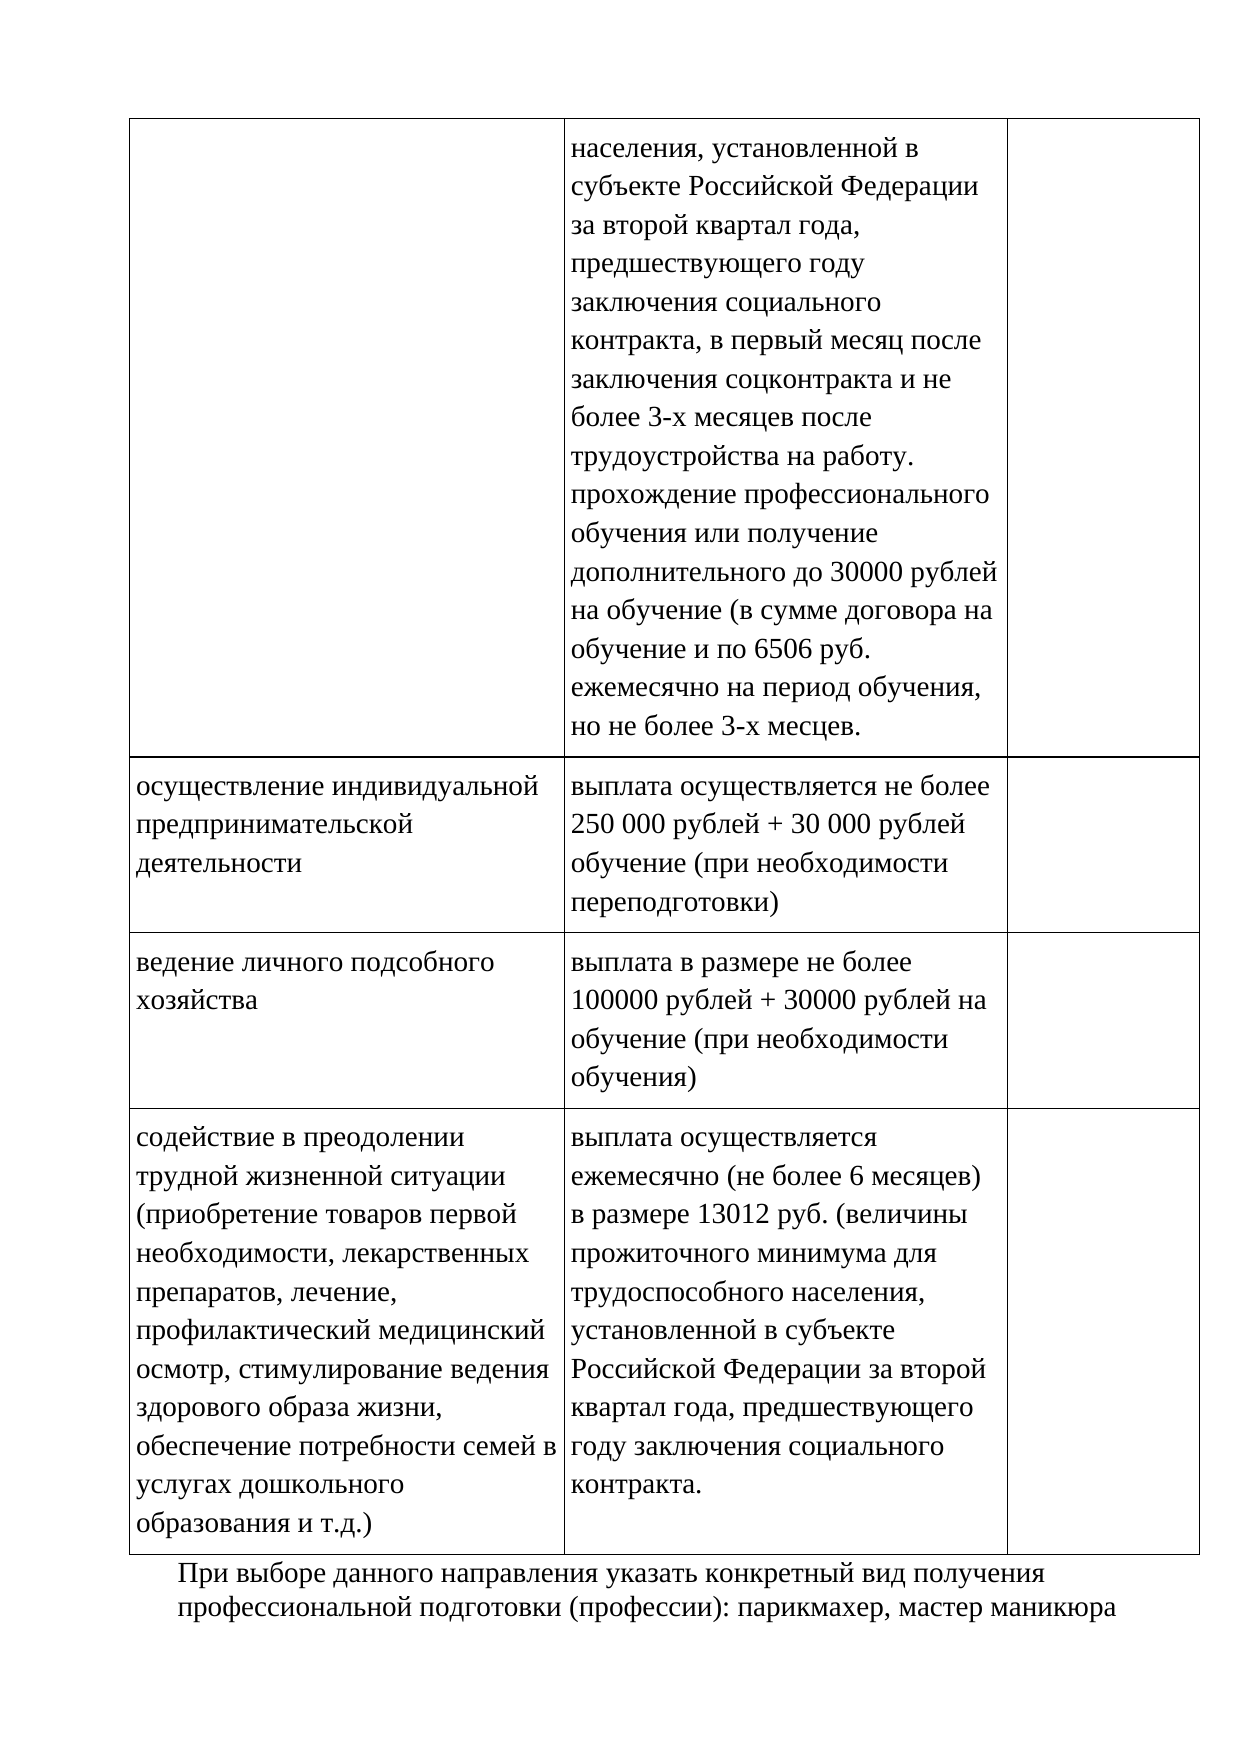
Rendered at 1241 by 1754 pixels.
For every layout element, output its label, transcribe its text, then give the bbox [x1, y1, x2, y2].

table_cell [1008, 1109, 1199, 1554]
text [177, 1555, 1152, 1622]
table_cell выплата осуществляется ежемесячно (не более 6 месяцев) в размере 13012 руб. (величины прожиточного минимума для трудоспособного населения, установленной в субъекте Российской Федерации за второй квартал года, предшествующего году заключения социального контракта. [565, 1109, 1007, 1554]
table_cell [1008, 758, 1199, 932]
table_cell [1008, 119, 1199, 756]
table_cell осуществление индивидуальной предпринимательской деятельности [130, 758, 564, 932]
table_cell [1008, 933, 1199, 1108]
table_cell выплата осуществляется не более 250 000 рублей + 30 000 рублей обучение (при необходимости переподготовки) [565, 758, 1007, 932]
table_cell выплата в размере не более 100000 рублей + 30000 рублей на обучение (при необходимости обучения) [565, 933, 1007, 1108]
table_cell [565, 119, 1007, 756]
table_cell содействие в преодолении трудной жизненной ситуации (приобретение товаров первой необходимости, лекарственных препаратов, лечение, профилактический медицинский осмотр, стимулирование ведения здорового образа жизни, обеспечение потребности семей в услугах дошкольного образования и т.д.) [130, 1109, 564, 1554]
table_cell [130, 119, 564, 756]
table_cell ведение личного подсобного хозяйства [130, 933, 564, 1108]
